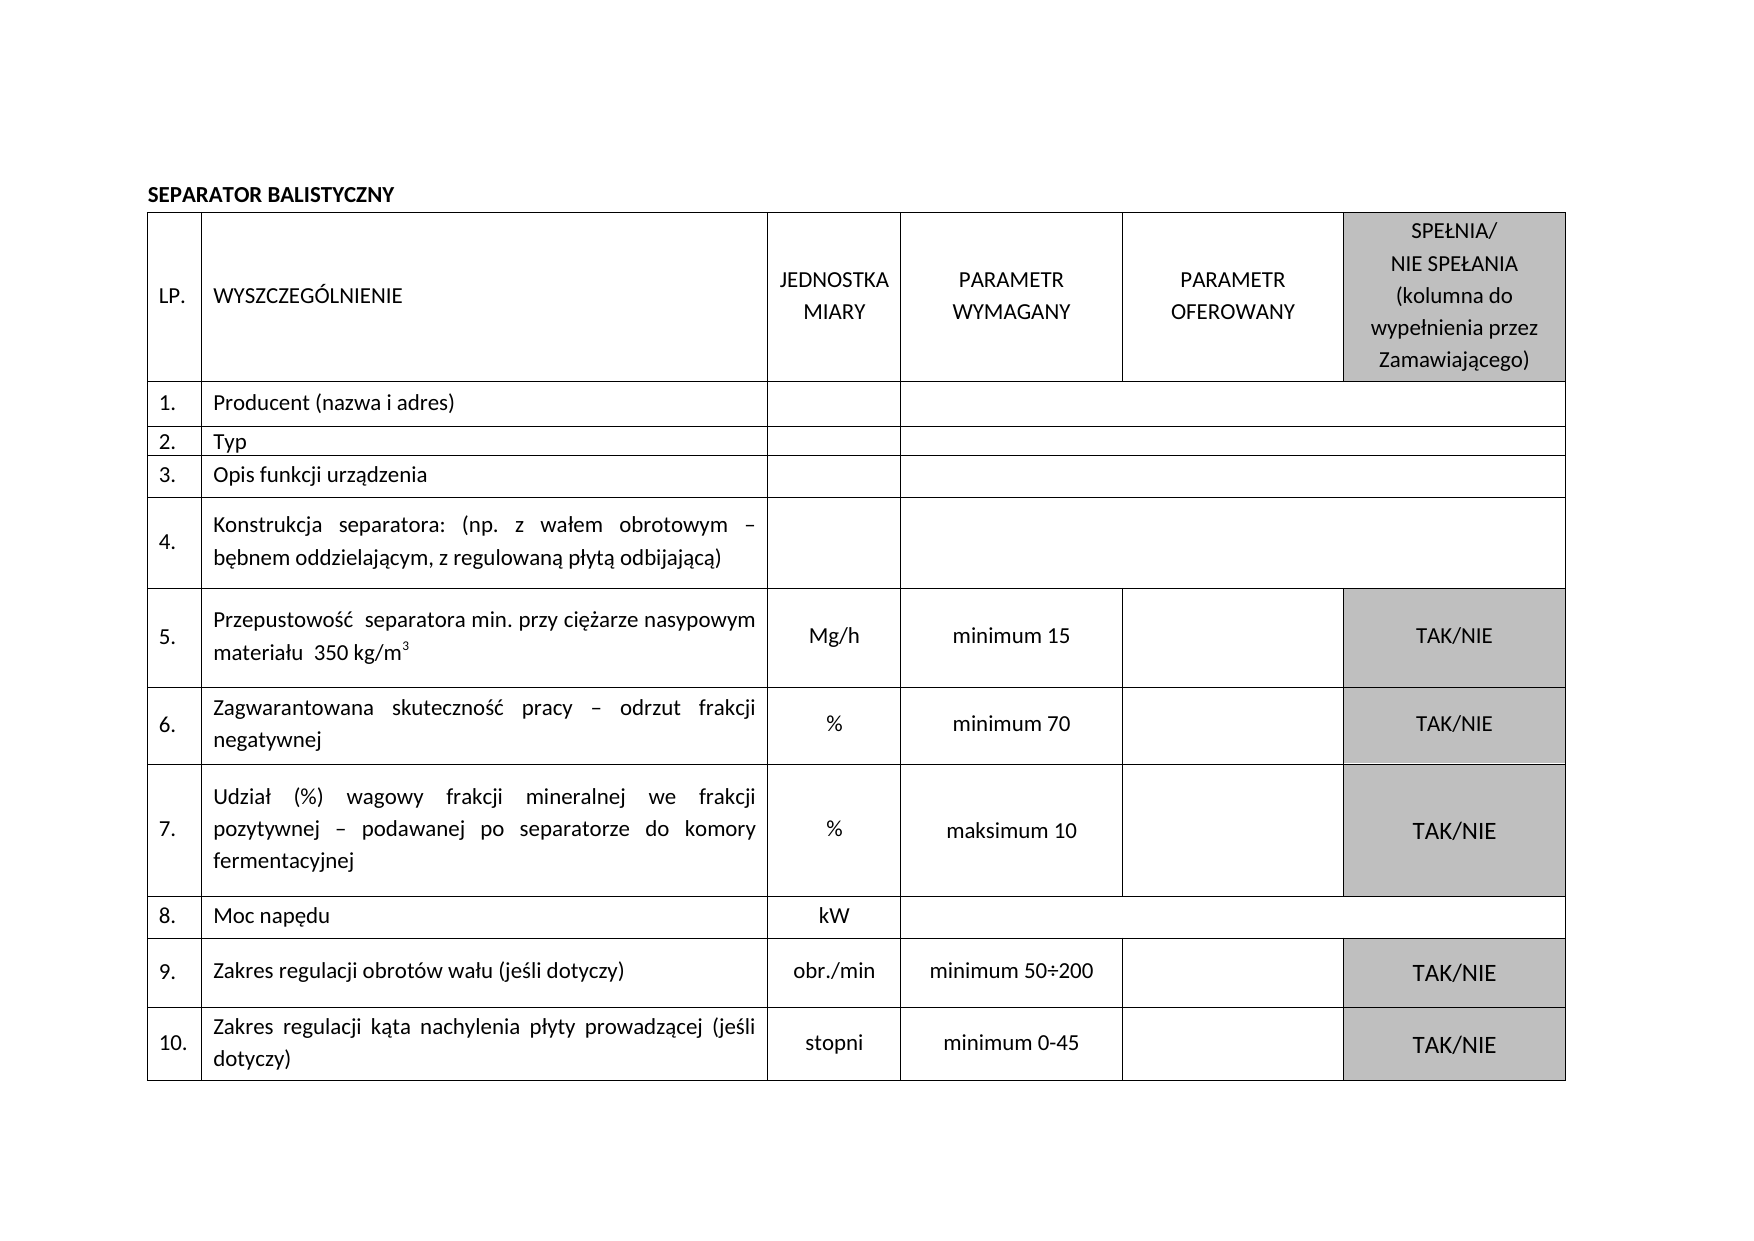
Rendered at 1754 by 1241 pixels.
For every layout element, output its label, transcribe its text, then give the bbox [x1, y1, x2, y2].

table_cell [1123, 939, 1343, 1007]
table_cell [768, 382, 900, 426]
table_cell [1123, 589, 1343, 687]
table_cell Opis funkcji urządzenia [202, 456, 767, 497]
table_cell minimum 50÷200 [901, 939, 1122, 1007]
table_cell [148, 456, 201, 497]
table_cell [148, 498, 201, 588]
table_cell [901, 897, 1565, 937]
table_cell Zakres regulacji obrotów wału (jeśli dotyczy) [202, 939, 767, 1007]
table_header JEDNOSTKA MIARY [768, 213, 900, 381]
table_cell [1123, 765, 1343, 896]
table_cell [148, 897, 201, 937]
table_cell Producent (nazwa i adres) [202, 382, 767, 426]
table_cell [148, 382, 201, 426]
table_cell [148, 1008, 201, 1080]
table_header PARAMETR OFEROWANY [1123, 213, 1343, 381]
table_cell % [768, 688, 900, 763]
table_cell TAK/NIE [1344, 688, 1565, 763]
table_cell TAK/NIE [1344, 589, 1565, 687]
table_cell obr./min [768, 939, 900, 1007]
table_cell [148, 688, 201, 763]
table_cell Zakres regulacji kąta nachylenia płyty prowadzącej (jeśli dotyczy) [202, 1008, 767, 1080]
table_cell Konstrukcja separatora: (np. z wałem obrotowym – bębnem oddzielającym, z regulowaną płytą odbijającą) [202, 498, 767, 588]
table_header PARAMETR WYMAGANY [901, 213, 1122, 381]
table_cell Zagwarantowana skuteczność pracy – odrzut frakcji negatywnej [202, 688, 767, 763]
table_cell TAK/NIE [1344, 939, 1565, 1007]
table_cell [768, 456, 900, 497]
table_cell minimum 70 [901, 688, 1122, 763]
table_cell minimum 15 [901, 589, 1122, 687]
table_cell [901, 427, 1565, 455]
table_cell TAK/NIE [1344, 1008, 1565, 1080]
table_cell kW [768, 897, 900, 937]
table_cell Mg/h [768, 589, 900, 687]
table_cell Udział (%) wagowy frakcji mineralnej we frakcji pozytywnej – podawanej po separatorze do komory fermentacyjnej [202, 765, 767, 896]
table_cell [148, 427, 201, 455]
table_cell % [768, 765, 900, 896]
table_cell [148, 765, 201, 896]
table_cell Moc napędu [202, 897, 767, 937]
table_cell TAK/NIE [1344, 765, 1565, 896]
table_cell Przepustowość separatora min. przy ciężarze nasypowym materiału 350 kg/m3 [202, 589, 767, 687]
table_cell [768, 427, 900, 455]
table_cell stopni [768, 1008, 900, 1080]
table_cell maksimum 10 [901, 765, 1122, 896]
table_cell [768, 498, 900, 588]
table_header WYSZCZEGÓLNIENIE [202, 213, 767, 381]
table_header LP. [148, 213, 201, 381]
table_cell [1123, 688, 1343, 763]
table_cell [148, 589, 201, 687]
table_cell [148, 939, 201, 1007]
table_cell [901, 382, 1565, 426]
table_cell minimum 0-45 [901, 1008, 1122, 1080]
text SEPARATOR BALISTYCZNY [148, 180, 1606, 208]
table_cell [1123, 1008, 1343, 1080]
table_header SPEŁNIA/ NIE SPEŁANIA (kolumna do wypełnienia przez Zamawiającego) [1344, 213, 1565, 381]
table_cell Typ [202, 427, 767, 455]
table_cell [901, 456, 1565, 497]
table_cell [901, 498, 1565, 588]
